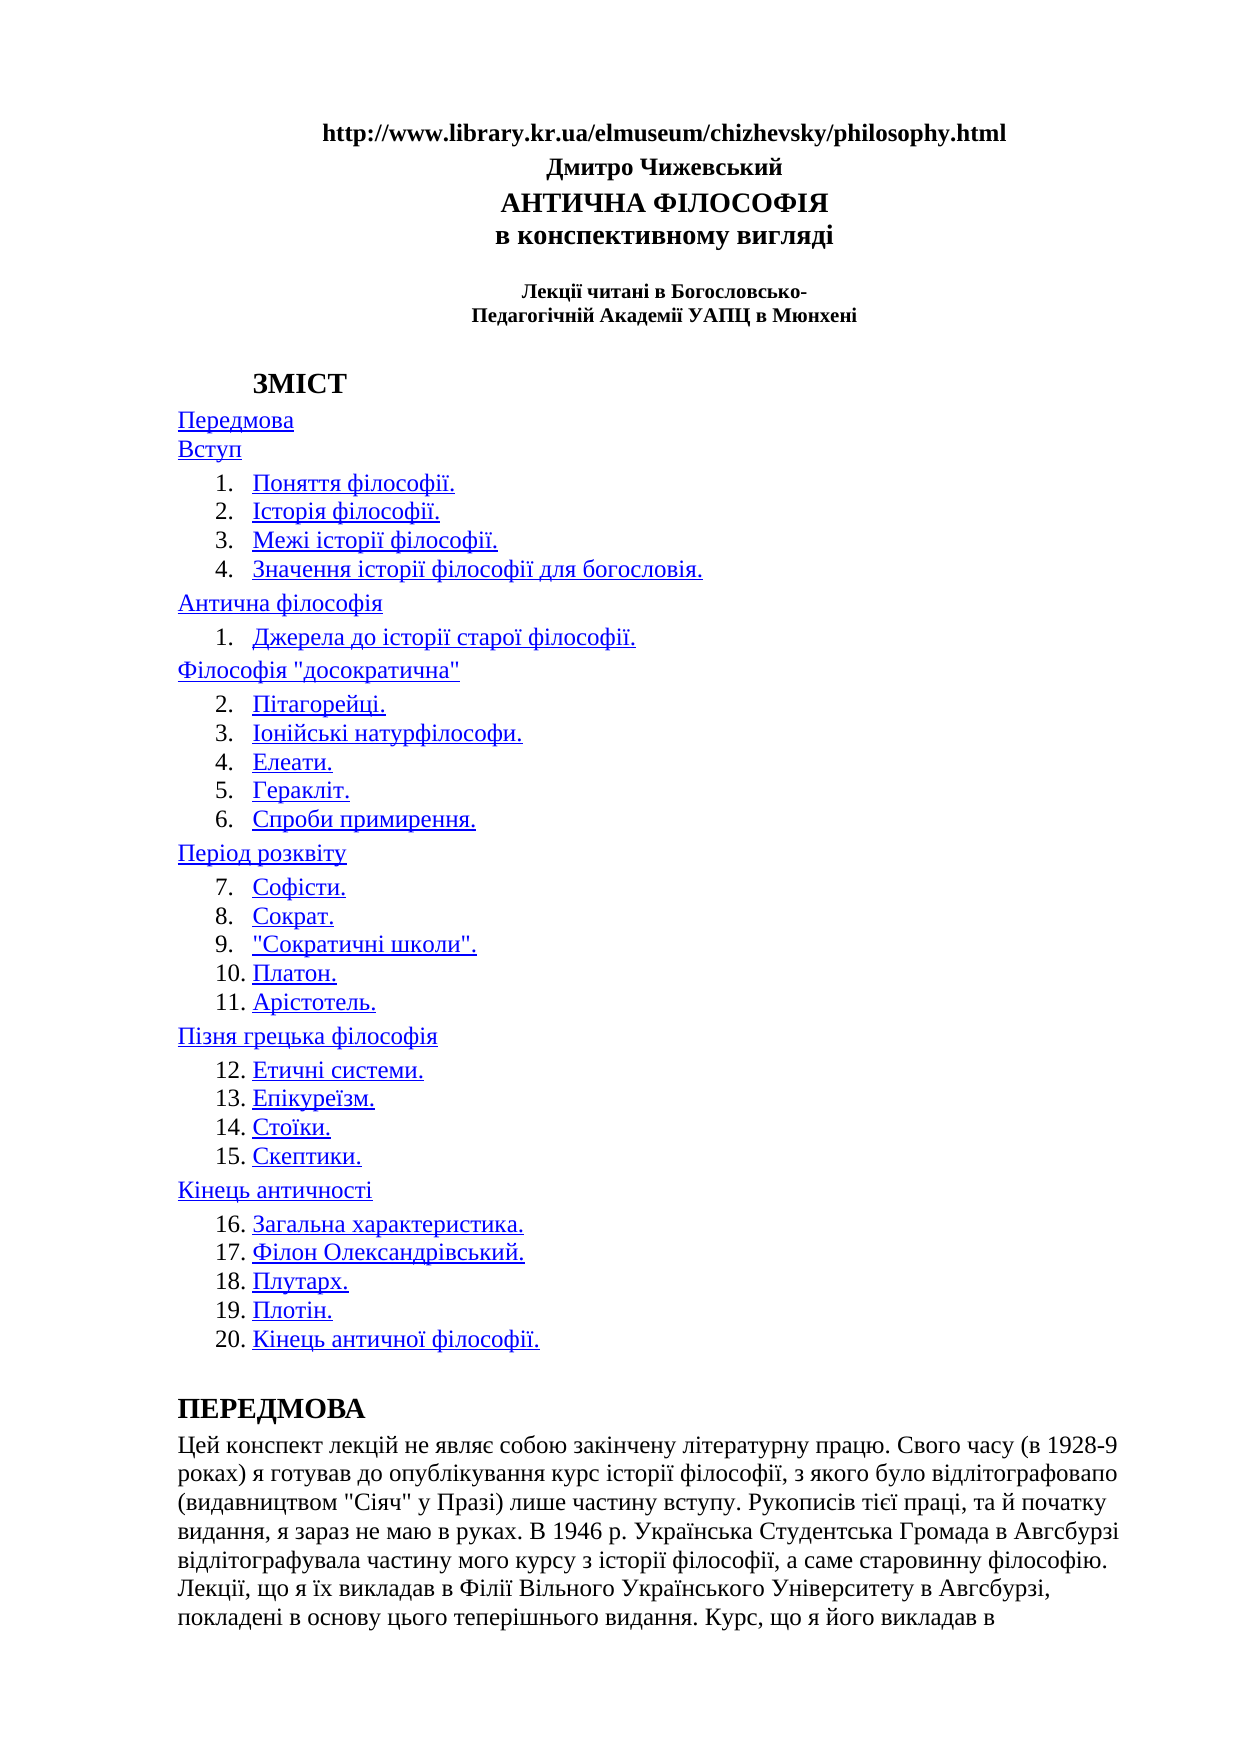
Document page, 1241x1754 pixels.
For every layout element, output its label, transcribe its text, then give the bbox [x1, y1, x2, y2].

list Значення історії філософії для богословія. [215, 554, 1152, 583]
list Стоїки. [215, 1112, 1152, 1141]
text Дмитро Чижевський [177, 152, 1152, 181]
list Етичні системи. [215, 1055, 1152, 1083]
list "Сократичні школи". [215, 929, 1152, 958]
list Арістотель. [215, 987, 1152, 1016]
list Філон Олександрівський. [215, 1237, 1152, 1266]
text Антична філософія [177, 588, 1152, 617]
list Історія філософії. [215, 496, 1152, 525]
text Період розквіту [177, 838, 1152, 867]
list Плутарх. [215, 1266, 1152, 1295]
text Пізня грецька філософія [177, 1021, 1152, 1050]
text http://www.library.kr.ua/elmuseum/chizhevsky/philosophy.html [177, 118, 1152, 147]
text Кінець античності [177, 1175, 1152, 1204]
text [177, 1430, 1152, 1631]
list Поняття філософії. [215, 468, 1152, 496]
list Джерела до історії старої філософії. [215, 622, 1152, 650]
text Передмова Вступ [177, 405, 1152, 463]
list Елеати. [215, 747, 1152, 776]
list Плотін. [215, 1295, 1152, 1324]
list Іонійські натурфілософи. [215, 718, 1152, 747]
text Філософія "досократична" [177, 656, 1152, 684]
text АНТИЧНА ФІЛОСОФІЯ в конспективному вигляді Лекції читані в Богословсько- Педагогічній Академії УАПЦ в Мюнхені [177, 186, 1152, 327]
subtitle ЗМІСТ [177, 366, 1152, 400]
list Пітагорейці. [215, 689, 1152, 718]
list Софісти. [215, 872, 1152, 901]
list Геракліт. [215, 776, 1152, 804]
list Сократ. [215, 901, 1152, 929]
list Загальна характеристика. [215, 1209, 1152, 1237]
subtitle ПЕРЕДМОВА [177, 1358, 1152, 1425]
list Спроби примирення. [215, 804, 1152, 833]
list Платон. [215, 958, 1152, 987]
list Скептики. [215, 1141, 1152, 1170]
list Кінець античної філософії. [215, 1324, 1152, 1352]
list Епікуреїзм. [215, 1083, 1152, 1112]
list Межі історії філософії. [215, 525, 1152, 554]
